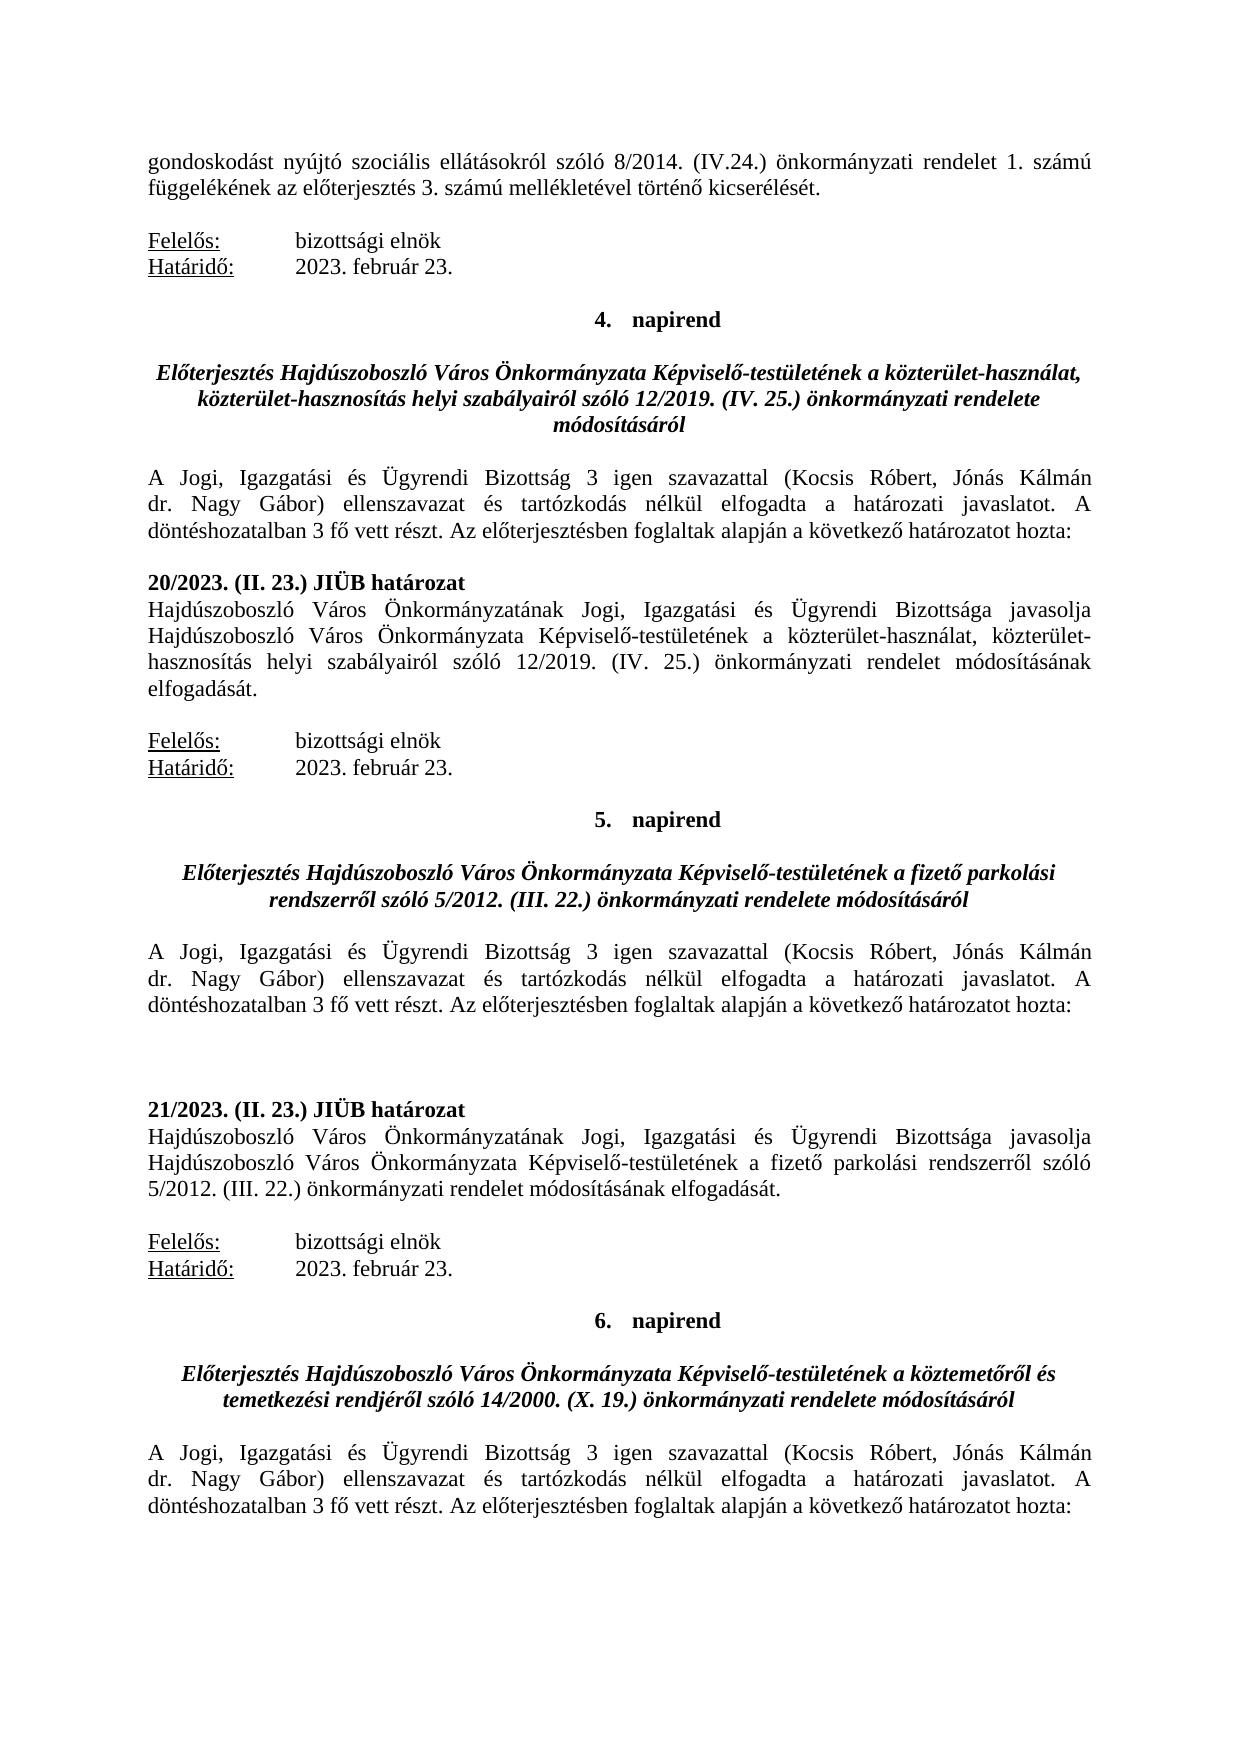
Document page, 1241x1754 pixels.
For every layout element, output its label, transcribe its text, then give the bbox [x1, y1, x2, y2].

text Hajdúszoboszló Város Önkormányzatának Jogi, Igazgatási és Ügyrendi Bizottsága javasolja Hajdúszoboszló Város Önkormányzata Képviselő-testületének a közterület-használat, közterület-hasznosítás helyi szabályairól szóló 12/2019. (IV. 25.) önkormányzati rendelet módosításának elfogadását. [148, 596, 1093, 701]
text Előterjesztés Hajdúszoboszló Város Önkormányzata Képviselő-testületének a fizető parkolási rendszerről szóló 5/2012. (III. 22.) önkormányzati rendelete módosításáról [148, 859, 1093, 912]
text Határidő: 2023. február 23. [148, 1254, 1093, 1281]
text 21/2023. (II. 23.) JIÜB határozat [148, 1096, 1093, 1123]
text Felelős: bizottsági elnök [148, 1228, 1093, 1254]
text Felelős: bizottsági elnök [148, 727, 1093, 754]
text Előterjesztés Hajdúszoboszló Város Önkormányzata Képviselő-testületének a közterület-használat, közterület-hasznosítás helyi szabályairól szóló 12/2019. (IV. 25.) önkormányzati rendelete módosításáról [148, 358, 1093, 438]
list napirend [223, 306, 1093, 332]
text Hajdúszoboszló Város Önkormányzatának Jogi, Igazgatási és Ügyrendi Bizottsága javasolja Hajdúszoboszló Város Önkormányzata Képviselő-testületének a fizető parkolási rendszerről szóló 5/2012. (III. 22.) önkormányzati rendelet módosításának elfogadását. [148, 1123, 1093, 1202]
text Előterjesztés Hajdúszoboszló Város Önkormányzata Képviselő-testületének a köztemetőről és temetkezési rendjéről szóló 14/2000. (X. 19.) önkormányzati rendelete módosításáról [148, 1360, 1093, 1413]
text Felelős: bizottsági elnök [148, 227, 1093, 253]
list napirend [223, 807, 1093, 833]
list napirend [223, 1307, 1093, 1334]
text Határidő: 2023. február 23. [148, 253, 1093, 279]
text Határidő: 2023. február 23. [148, 754, 1093, 780]
text 20/2023. (II. 23.) JIÜB határozat [148, 569, 1093, 596]
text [148, 148, 1093, 200]
